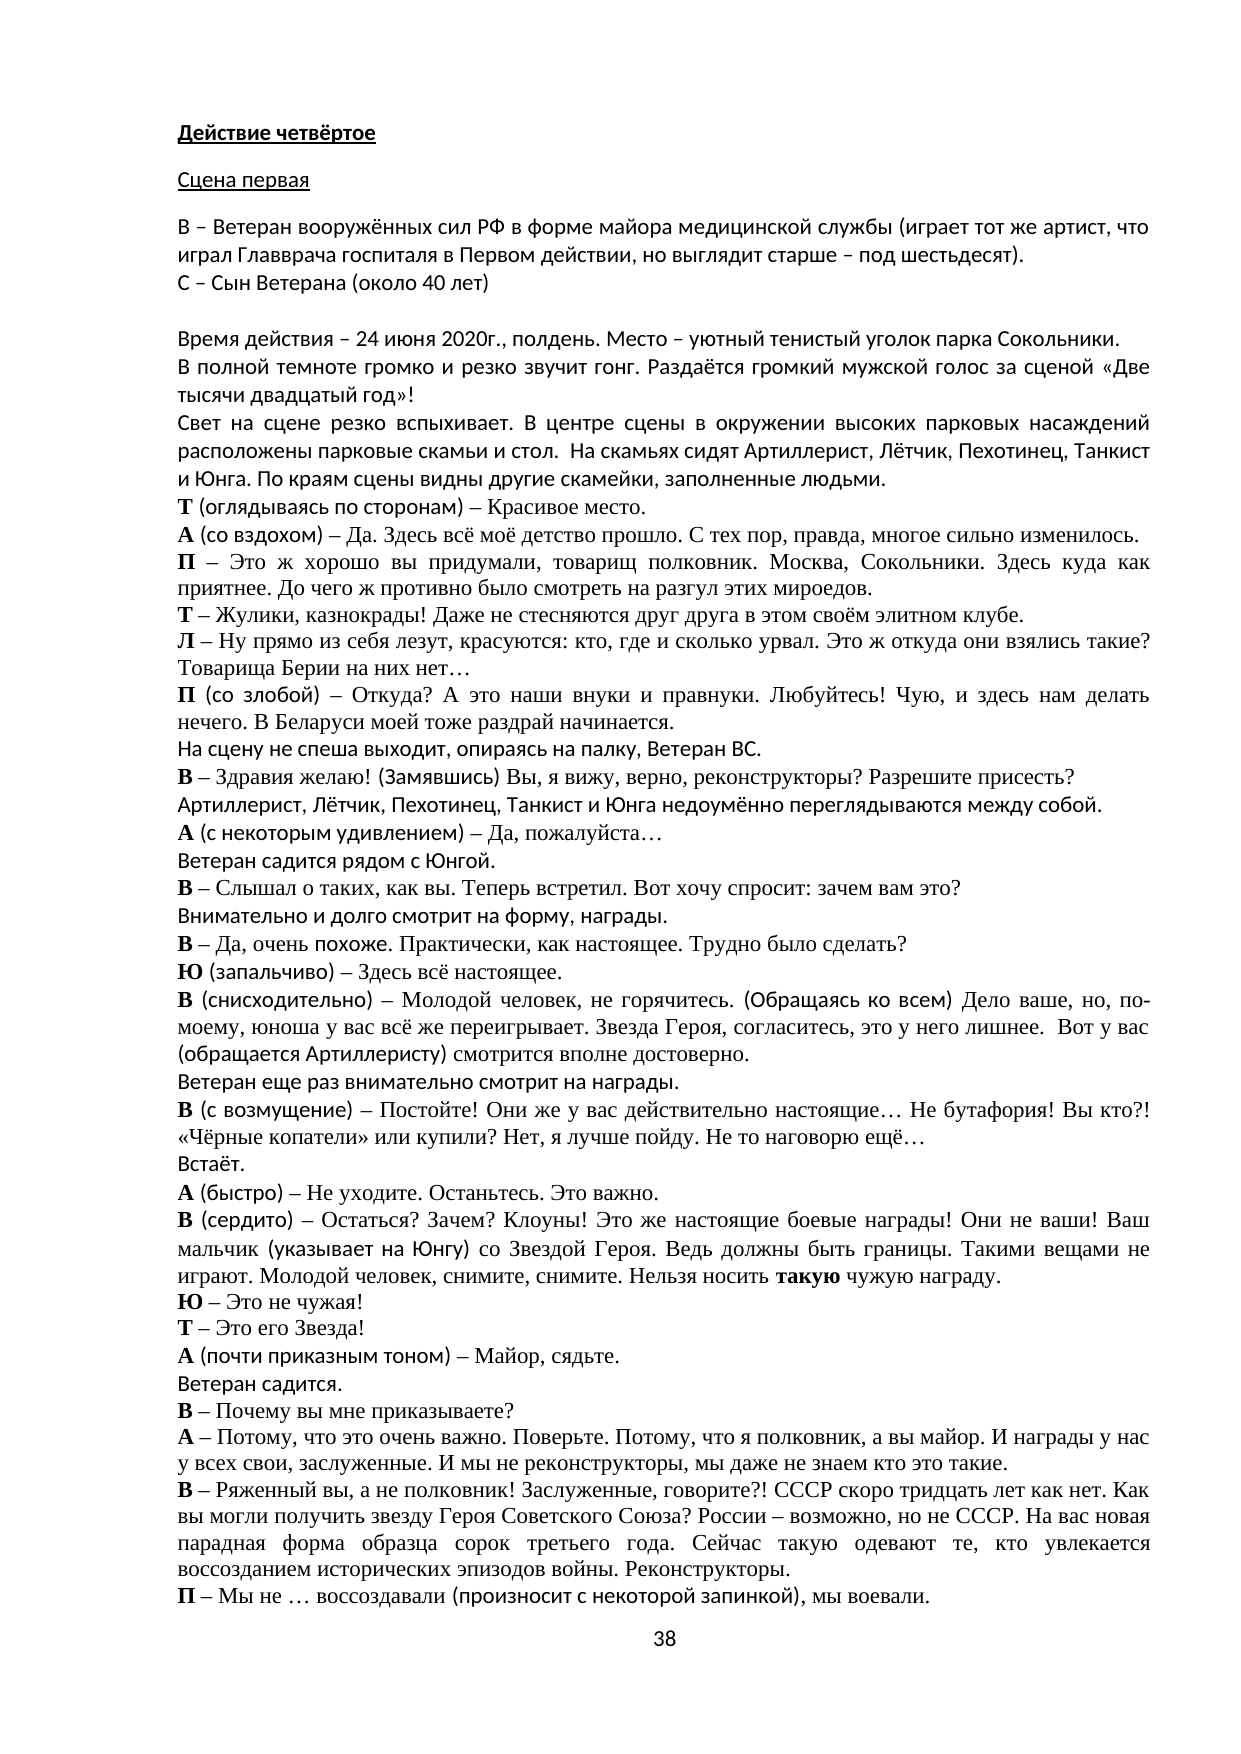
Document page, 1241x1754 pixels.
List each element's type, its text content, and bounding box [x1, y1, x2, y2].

text А (со вздохом) – Да. Здесь всё моё детство прошло. С тех пор, правда, многое сильно изменилось. [177, 520, 1152, 548]
text Артиллерист, Лётчик, Пехотинец, Танкист и Юнга недоумённо переглядываются между собой. [177, 790, 1152, 818]
text А (с некоторым удивлением) – Да, пожалуйста… [177, 818, 1152, 846]
text В – Ряженный вы, а не полковник! Заслуженные, говорите?! СССР скоро тридцать лет как нет. Как вы могли получить звезду Героя Советского Союза? России – возможно, но не СССР. На вас новая парадная форма образца сорок третьего года. Сейчас такую одевают те, кто увлекается воссозданием исторических эпизодов войны. Реконструкторы. [177, 1476, 1152, 1581]
text Сцена первая [177, 165, 1152, 193]
text На сцену не спеша выходит, опираясь на палку, Ветеран ВС. [177, 734, 1152, 762]
text А (быстро) – Не уходите. Останьтесь. Это важно. [177, 1178, 1152, 1206]
text Ю – Это не чужая! [177, 1288, 1152, 1314]
text А (почти приказным тоном) – Майор, сядьте. [177, 1341, 1152, 1369]
text П – Это ж хорошо вы придумали, товарищ полковник. Москва, Сокольники. Здесь куда как приятнее. До чего ж противно было смотреть на разгул этих мироедов. [177, 548, 1152, 601]
text Т – Жулики, казнокрады! Даже не стесняются друг друга в этом своём элитном клубе. [177, 601, 1152, 627]
text Т – Это его Звезда! [177, 1314, 1152, 1341]
text В (снисходительно) – Молодой человек, не горячитесь. (Обращаясь ко всем) Дело ваше, но, по-моему, юноша у вас всё же переигрывает. Звезда Героя, согласитесь, это у него лишнее. Вот у вас (обращается Артиллеристу) смотрится вполне достоверно. [177, 985, 1152, 1067]
text П (со злобой) – Откуда? А это наши внуки и правнуки. Любуйтесь! Чую, и здесь нам делать нечего. В Беларуси моей тоже раздрай начинается. [177, 680, 1152, 734]
text Время действия – 24 июня 2020г., полдень. Место – уютный тенистый уголок парка Сокольники. [177, 324, 1152, 352]
text Т (оглядываясь по сторонам) – Красивое место. [177, 492, 1152, 520]
text В – Да, очень похоже. Практически, как настоящее. Трудно было сделать? [177, 929, 1152, 957]
text А – Потому, что это очень важно. Поверьте. Потому, что я полковник, а вы майор. И награды у нас у всех свои, заслуженные. И мы не реконструкторы, мы даже не знаем кто это такие. [177, 1423, 1152, 1476]
text В – Ветеран вооружённых сил РФ в форме майора медицинской службы (играет тот же артист, что играл Главврача госпиталя в Первом действии, но выглядит старше – под шестьдесят). [177, 212, 1152, 268]
text П – Мы не … воссоздавали (произносит с некоторой запинкой), мы воевали. [177, 1581, 1152, 1609]
text В – Здравия желаю! (Замявшись) Вы, я вижу, верно, реконструкторы? Разрешите присесть? [177, 762, 1152, 790]
text С – Сын Ветерана (около 40 лет) [177, 268, 1152, 296]
text Ветеран садится рядом с Юнгой. [177, 846, 1152, 874]
text В (с возмущение) – Постойте! Они же у вас действительно настоящие… Не бутафория! Вы кто?! «Чёрные копатели» или купили? Нет, я лучше пойду. Не то наговорю ещё… [177, 1095, 1152, 1149]
text Встаёт. [177, 1149, 1152, 1178]
text Ветеран еще раз внимательно смотрит на награды. [177, 1067, 1152, 1095]
text Внимательно и долго смотрит на форму, награды. [177, 901, 1152, 929]
text В – Слышал о таких, как вы. Теперь встретил. Вот хочу спросит: зачем вам это? [177, 874, 1152, 901]
text Ветеран садится. [177, 1369, 1152, 1397]
text Свет на сцене резко вспыхивает. В центре сцены в окружении высоких парковых насаждений расположены парковые скамьи и стол. На скамьях сидят Артиллерист, Лётчик, Пехотинец, Танкист и Юнга. По краям сцены видны другие скамейки, заполненные людьми. [177, 408, 1152, 492]
text Действие четвёртое [177, 118, 1152, 146]
text В полной темноте громко и резко звучит гонг. Раздаётся громкий мужской голос за сценой «Две тысячи двадцатый год»! [177, 352, 1152, 408]
text Ю (запальчиво) – Здесь всё настоящее. [177, 957, 1152, 985]
text В (сердито) – Остаться? Зачем? Клоуны! Это же настоящие боевые награды! Они не ваши! Ваш мальчик (указывает на Юнгу) со Звездой Героя. Ведь должны быть границы. Такими вещами не играют. Молодой человек, снимите, снимите. Нельзя носить такую чужую награду. [177, 1206, 1152, 1288]
text В – Почему вы мне приказываете? [177, 1397, 1152, 1423]
text Л – Ну прямо из себя лезут, красуются: кто, где и сколько урвал. Это ж откуда они взялись такие? Товарища Берии на них нет… [177, 627, 1152, 680]
